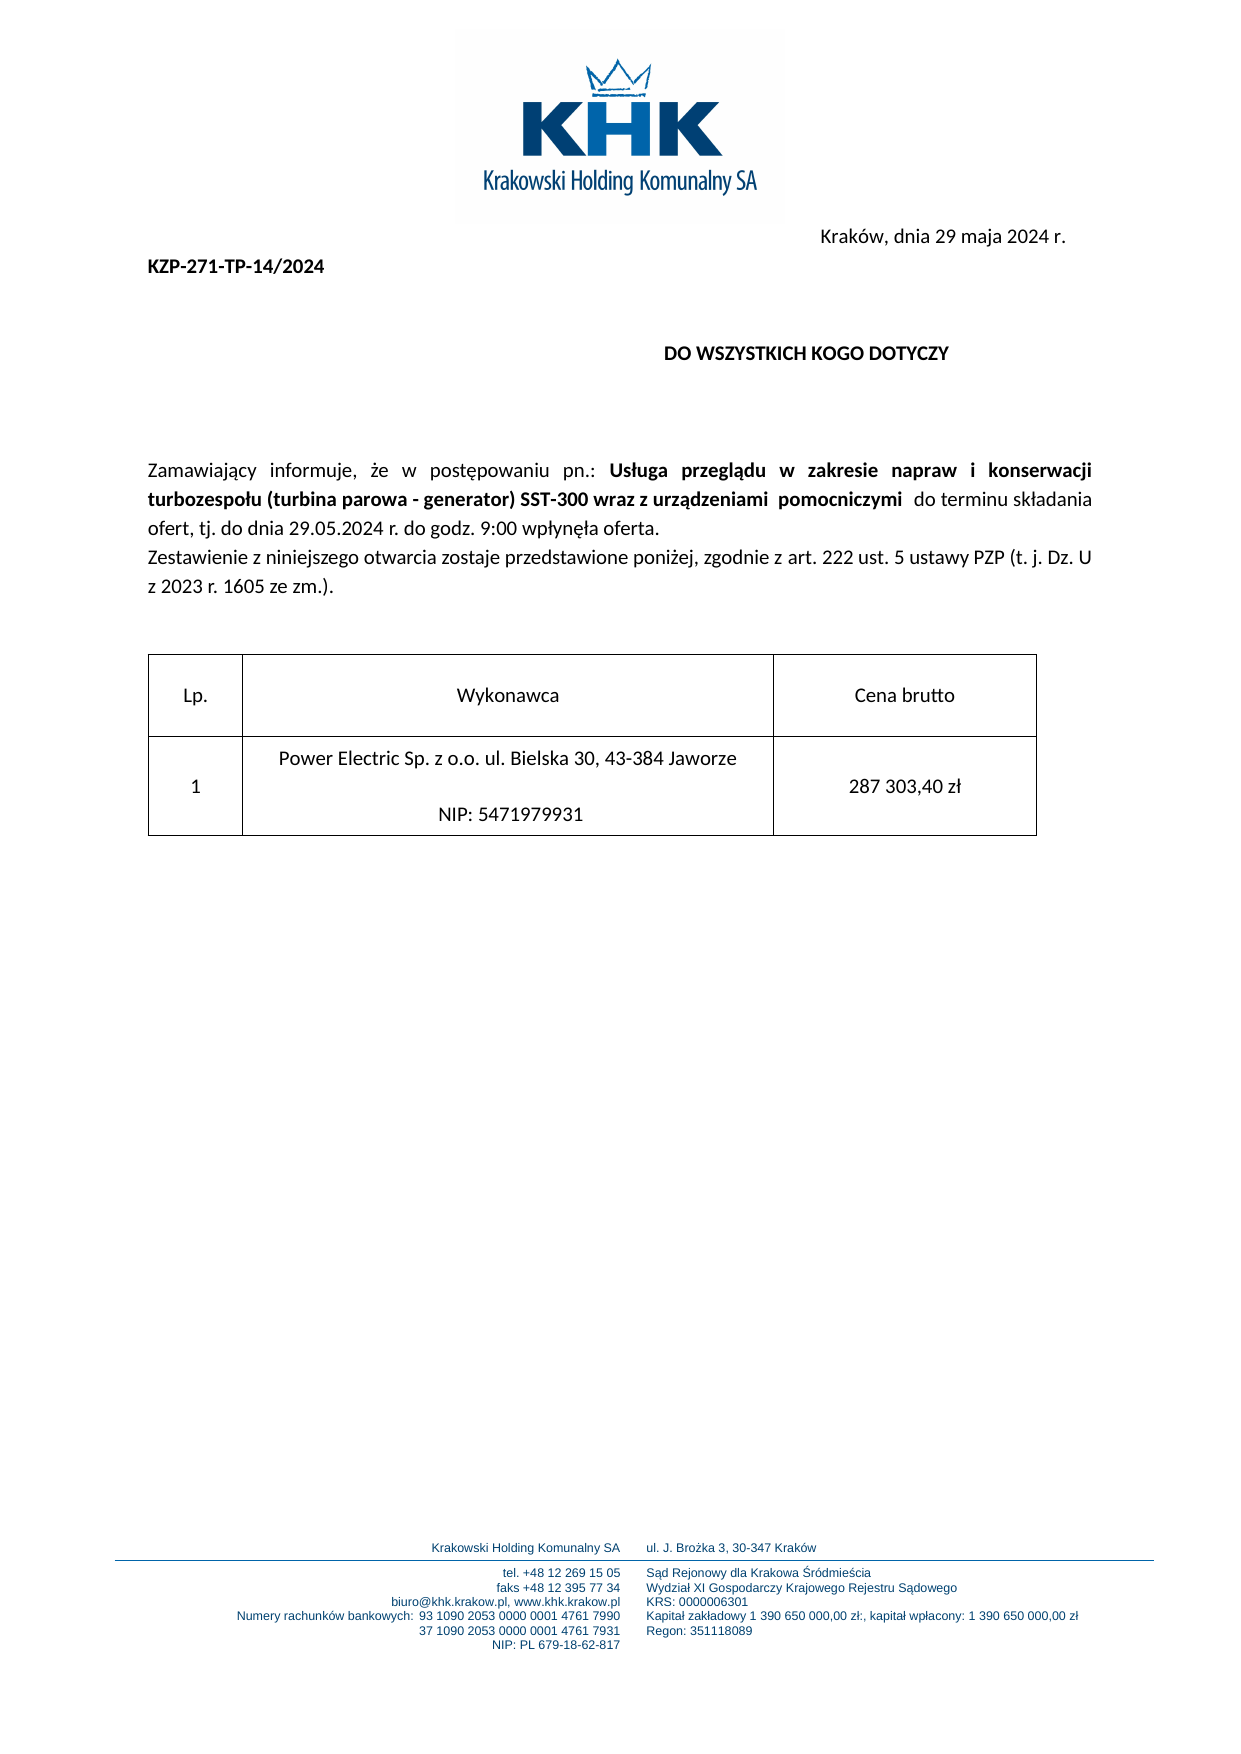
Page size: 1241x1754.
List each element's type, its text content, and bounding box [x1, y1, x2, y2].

table_header Cena brutto [774, 655, 1036, 736]
subtitle Zestawienie z niniejszego otwarcia zostaje przedstawione poniżej, zgodnie z art. 222 ust. 5 ustawy PZP (t. j. Dz. U z 2023 r. 1605 ze zm.). [148, 544, 1093, 599]
picture [455, 29, 786, 224]
text Zamawiający informuje, że w postępowaniu pn.: Usługa przeglądu w zakresie napraw i konserwacji turbozespołu (turbina parowa - generator) SST-300 wraz z urządzeniami pomocniczymi do terminu składania ofert, tj. do dnia 29.05.2024 r. do godz. 9:00 wpłynęła oferta. [148, 457, 1093, 541]
table_cell 1 [149, 737, 242, 835]
text Kraków, dnia 29 maja 2024 r. [148, 224, 1093, 249]
table_header Lp. [149, 655, 242, 736]
table_cell 287 303,40 zł [774, 737, 1036, 835]
table_header Wykonawca [243, 655, 773, 736]
text KZP-271-TP-14/2024 [148, 253, 1093, 278]
text DO WSZYSTKICH KOGO DOTYCZY [590, 340, 1093, 366]
table_cell Power Electric Sp. z o.o. ul. Bielska 30, 43-384 Jaworze NIP: 5471979931 [243, 737, 773, 835]
